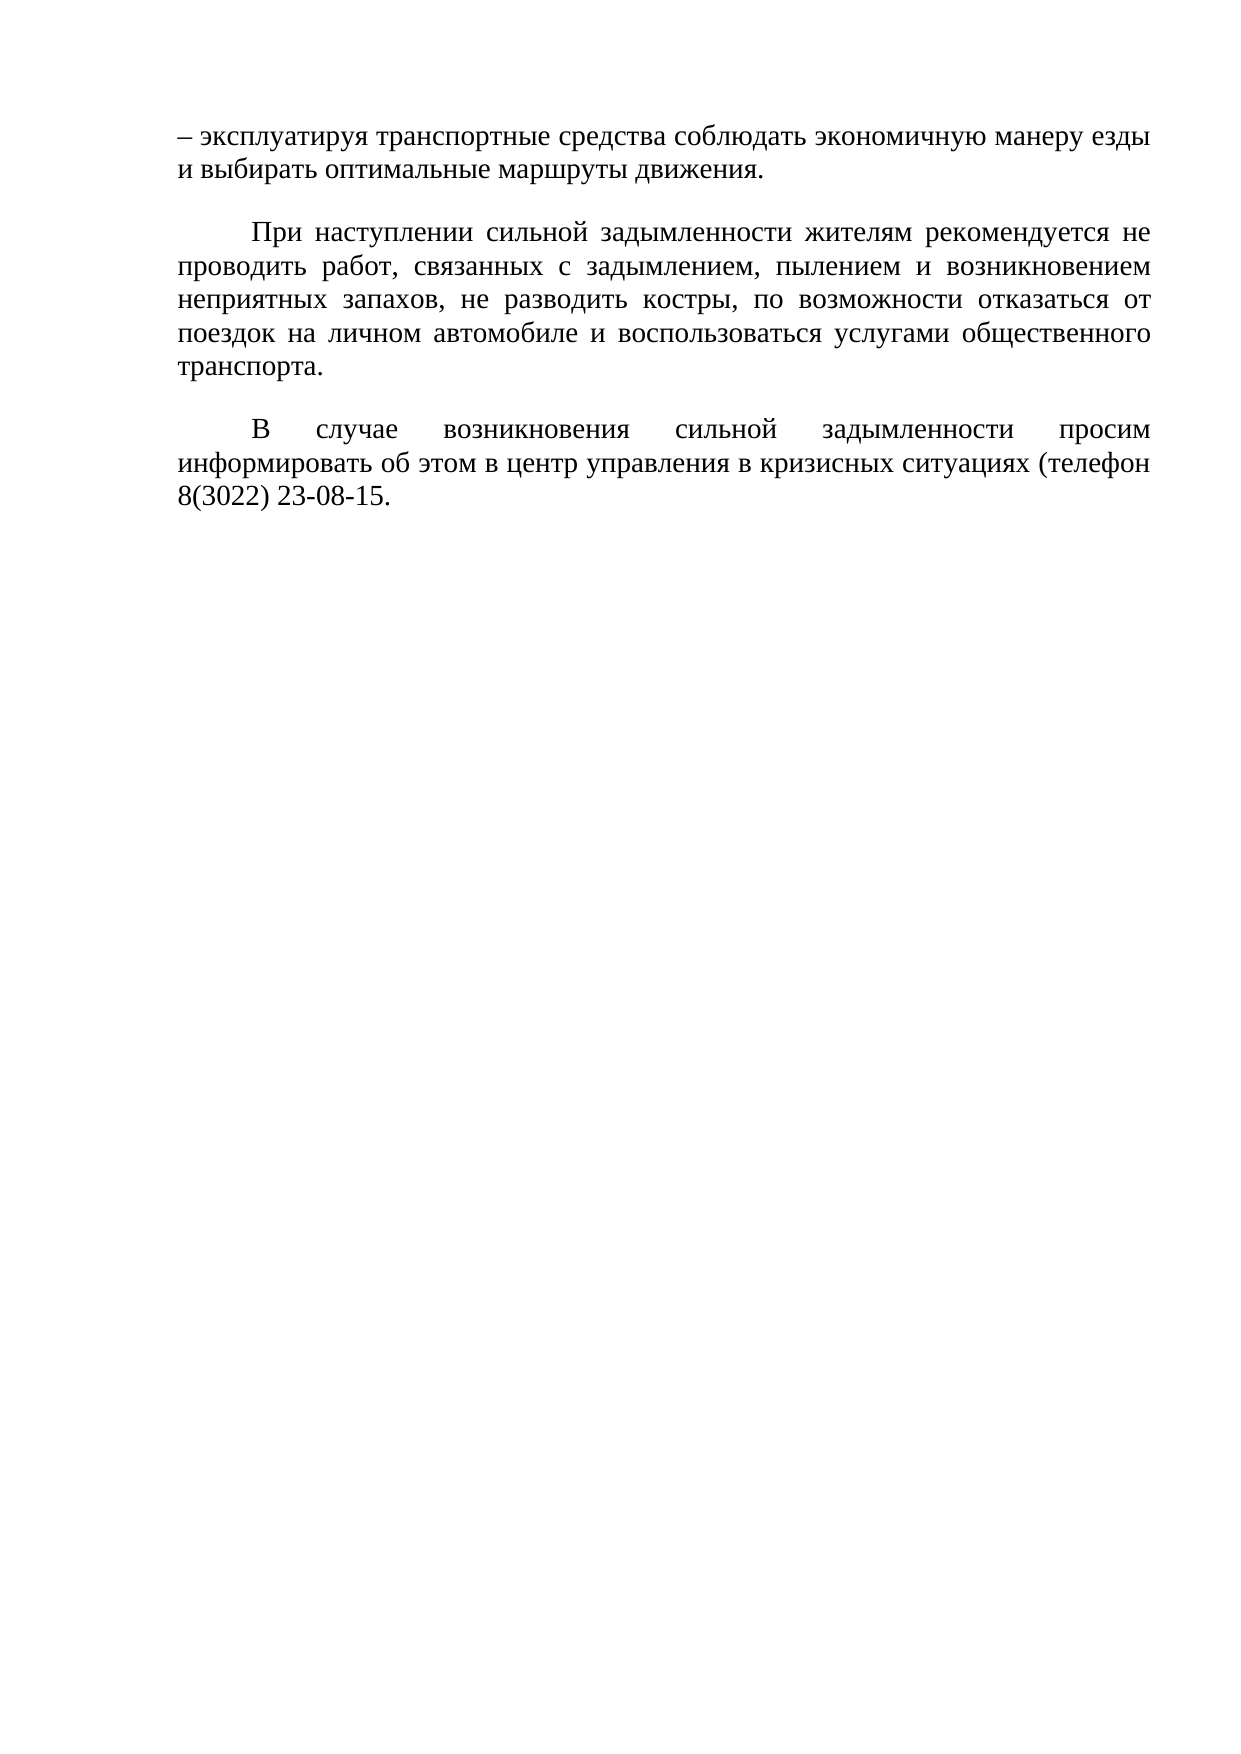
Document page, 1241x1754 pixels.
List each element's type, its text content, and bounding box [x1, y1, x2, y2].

text – эксплуатируя транспортные средства соблюдать экономичную манеру езды и выбирать оптимальные маршруты движения. [177, 118, 1152, 185]
text В случае возникновения сильной задымленности просим информировать об этом в центр управления в кризисных ситуациях (телефон 8(3022) 23-08-15. [177, 411, 1152, 512]
text При наступлении сильной задымленности жителям рекомендуется не проводить работ, связанных с задымлением, пылением и возникновением неприятных запахов, не разводить костры, по возможности отказаться от поездок на личном автомобиле и воспользоваться услугами общественного транспорта. [177, 214, 1152, 382]
